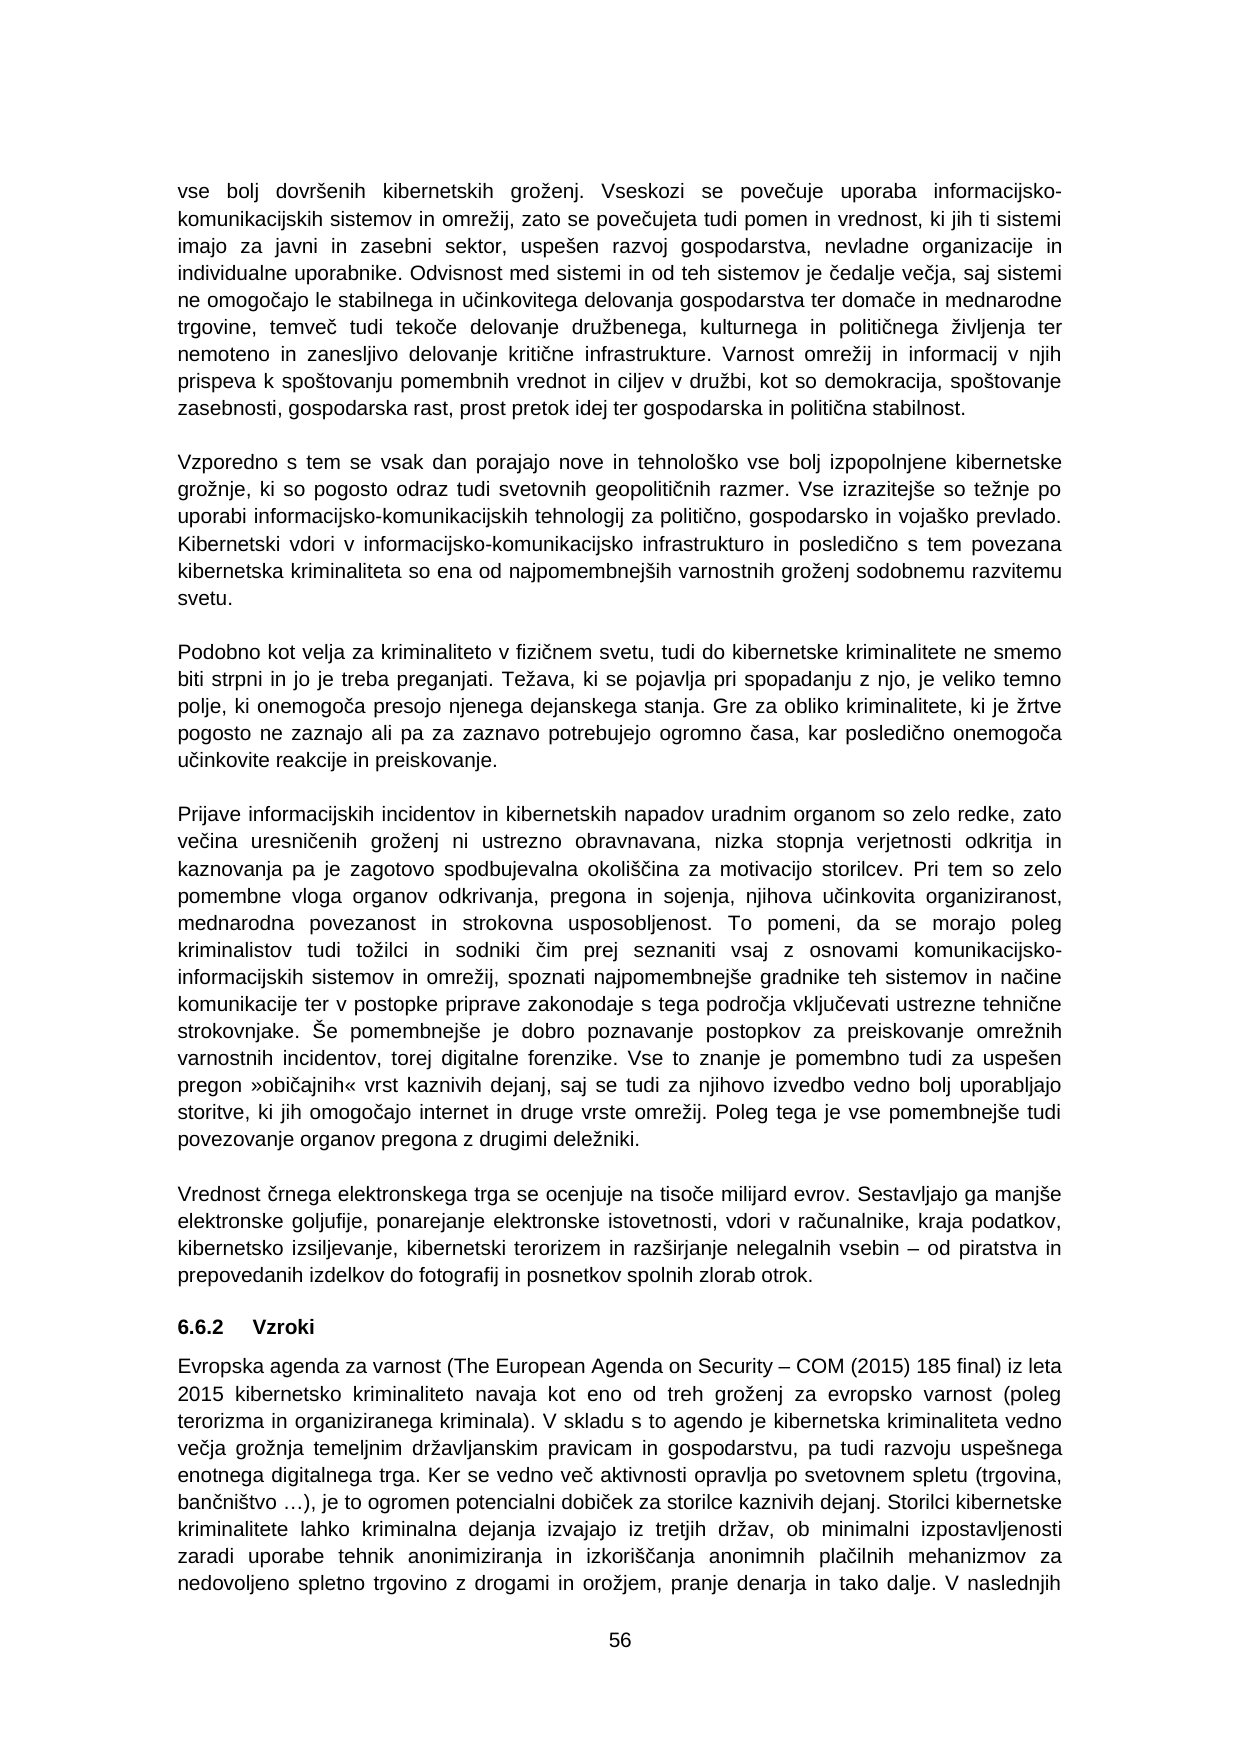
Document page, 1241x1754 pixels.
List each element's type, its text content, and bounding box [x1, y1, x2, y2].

subtitle Vzroki [177, 1313, 1063, 1340]
text Vzporedno s tem se vsak dan porajajo nove in tehnološko vse bolj izpopolnjene kibernetske grožnje, ki so pogosto odraz tudi svetovnih geopolitičnih razmer. Vse izrazitejše so težnje po uporabi informacijsko-komunikacijskih tehnologij za politično, gospodarsko in vojaško prevlado. Kibernetski vdori v informacijsko-komunikacijsko infrastrukturo in posledično s tem povezana kibernetska kriminaliteta so ena od najpomembnejših varnostnih groženj sodobnemu razvitemu svetu. [177, 448, 1063, 611]
text Prijave informacijskih incidentov in kibernetskih napadov uradnim organom so zelo redke, zato večina uresničenih groženj ni ustrezno obravnavana, nizka stopnja verjetnosti odkritja in kaznovanja pa je zagotovo spodbujevalna okoliščina za motivacijo storilcev. Pri tem so zelo pomembne vloga organov odkrivanja, pregona in sojenja, njihova učinkovita organiziranost, mednarodna povezanost in strokovna usposobljenost. To pomeni, da se morajo poleg kriminalistov tudi tožilci in sodniki čim prej seznaniti vsaj z osnovami komunikacijsko-informacijskih sistemov in omrežij, spoznati najpomembnejše gradnike teh sistemov in načine komunikacije ter v postopke priprave zakonodaje s tega področja vključevati ustrezne tehnične strokovnjake. Še pomembnejše je dobro poznavanje postopkov za preiskovanje omrežnih varnostnih incidentov, torej digitalne forenzike. Vse to znanje je pomembno tudi za uspešen pregon »običajnih« vrst kaznivih dejanj, saj se tudi za njihovo izvedbo vedno bolj uporabljajo storitve, ki jih omogočajo internet in druge vrste omrežij. Poleg tega je vse pomembnejše tudi povezovanje organov pregona z drugimi deležniki. [177, 800, 1063, 1152]
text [177, 1352, 1063, 1596]
text Podobno kot velja za kriminaliteto v fizičnem svetu, tudi do kibernetske kriminalitete ne smemo biti strpni in jo je treba preganjati. Težava, ki se pojavlja pri spopadanju z njo, je veliko temno polje, ki onemogoča presojo njenega dejanskega stanja. Gre za obliko kriminalitete, ki je žrtve pogosto ne zaznajo ali pa za zaznavo potrebujejo ogromno časa, kar posledično onemogoča učinkovite reakcije in preiskovanje. [177, 638, 1063, 773]
text Vrednost črnega elektronskega trga se ocenjuje na tisoče milijard evrov. Sestavljajo ga manjše elektronske goljufije, ponarejanje elektronske istovetnosti, vdori v računalnike, kraja podatkov, kibernetsko izsiljevanje, kibernetski terorizem in razširjanje nelegalnih vsebin – od piratstva in prepovedanih izdelkov do fotografij in posnetkov spolnih zlorab otrok. [177, 1179, 1063, 1288]
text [177, 177, 1063, 421]
